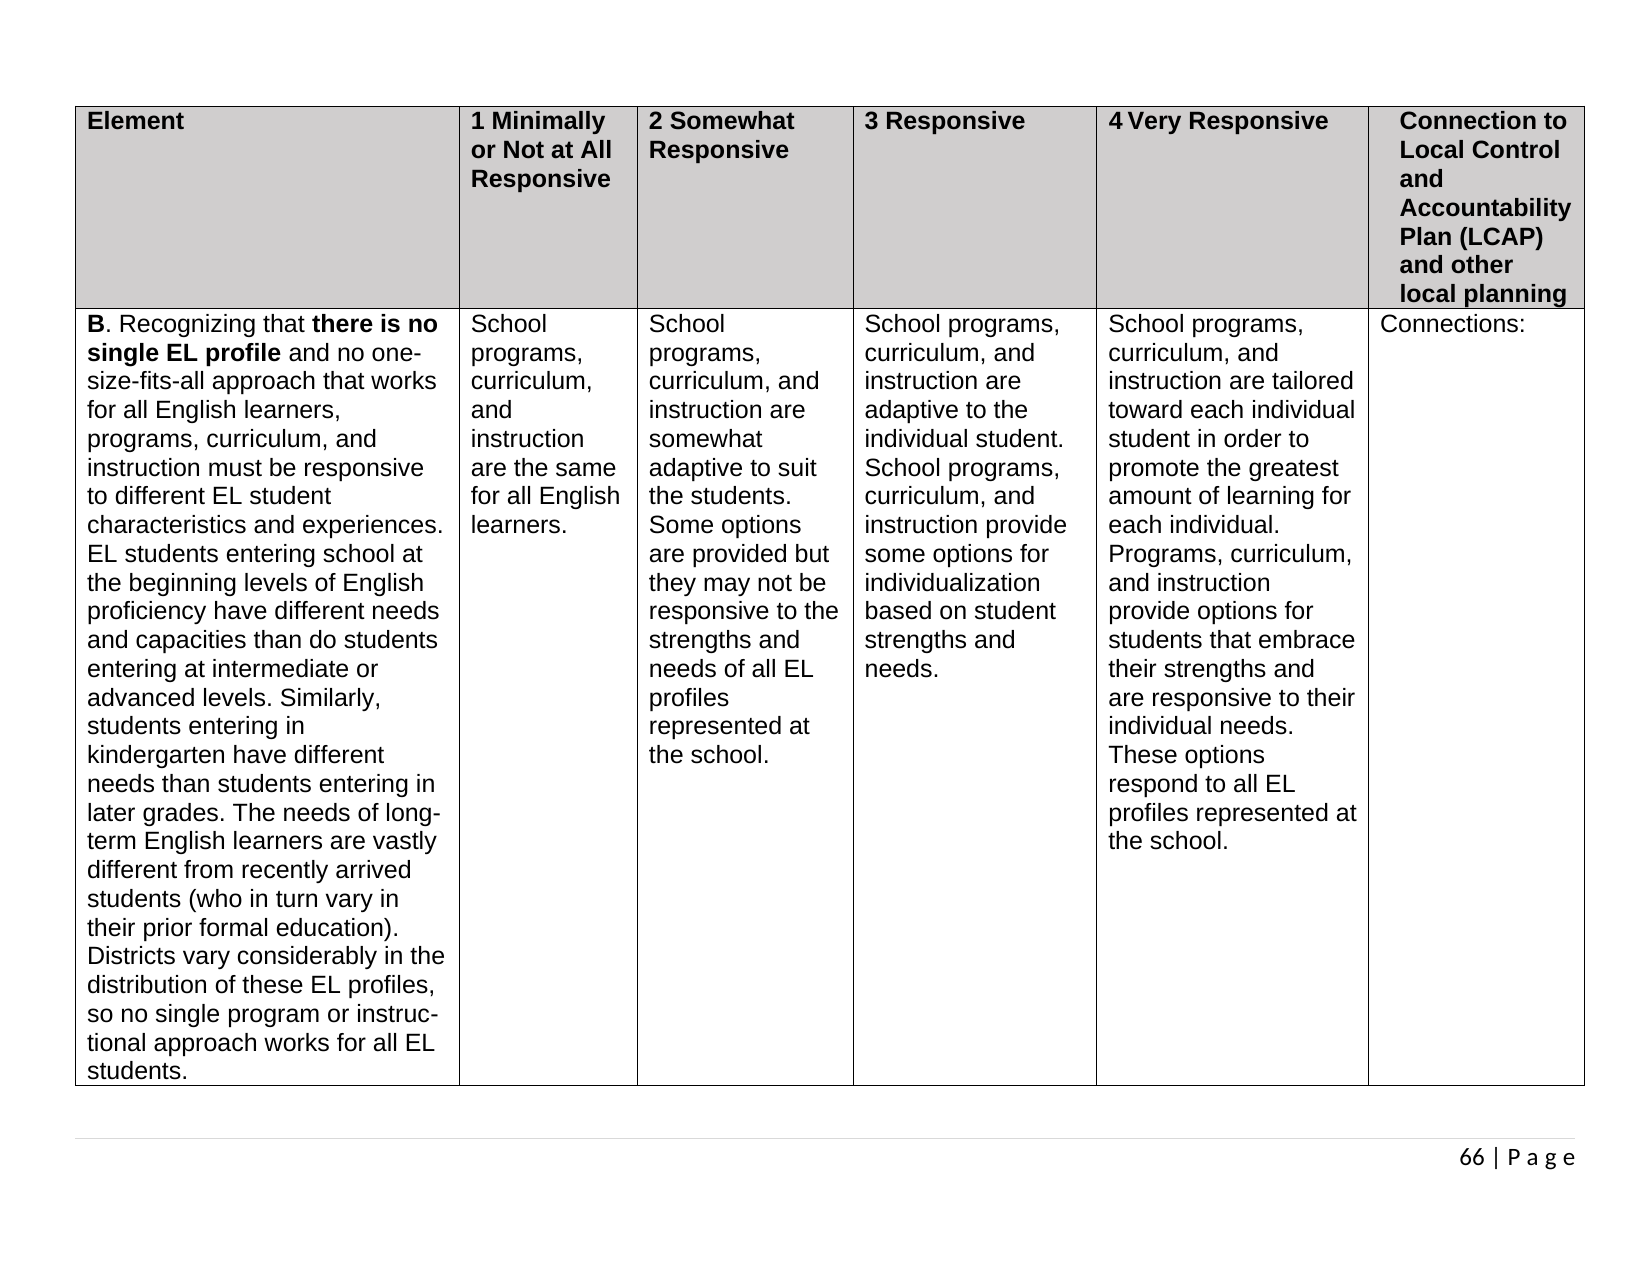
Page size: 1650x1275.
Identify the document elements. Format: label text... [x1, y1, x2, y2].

table_header Element [76, 107, 459, 308]
table_header Connection to Local Control and Accountability Plan (LCAP) and other local planning [1369, 107, 1584, 308]
table_cell School programs, curriculum, and instruction are somewhat adaptive to suit the students. Some options are provided but they may not be responsive to the strengths and needs of all EL profiles represented at the school. [638, 309, 853, 1085]
table_cell School programs, curriculum, and instruction are tailored toward each individual student in order to promote the greatest amount of learning for each individual. Programs, curriculum, and instruction provide options for students that embrace their strengths and are responsive to their individual needs. These options respond to all EL profiles represented at the school. [1097, 309, 1368, 1085]
table_header 1 Minimally or Not at All Responsive [460, 107, 637, 308]
table_cell School programs, curriculum, and instruction are adaptive to the individual student. School programs, curriculum, and instruction provide some options for individualization based on student strengths and needs. [854, 309, 1096, 1085]
table_cell B. Recognizing that there is no single EL profile and no one-size-fits-all approach that works for all English learners, programs, curriculum, and instruction must be responsive to different EL student characteristics and experiences. EL students entering school at the beginning levels of English proficiency have different needs and capacities than do students entering at intermediate or advanced levels. Similarly, students entering in kindergarten have different needs than students entering in later grades. The needs of long-term English learners are vastly different from recently arrived students (who in turn vary in their prior formal education). Districts vary considerably in the distribution of these EL profiles, so no single program or instructional approach works for all EL students. [76, 309, 459, 1085]
table_header 2 Somewhat Responsive [638, 107, 853, 308]
table_cell Connections: [1369, 309, 1584, 1085]
table_cell School programs, curriculum, and instruction are the same for all English learners. [460, 309, 637, 1085]
table_header 3 Responsive [854, 107, 1096, 308]
table_header Very Responsive [1097, 107, 1368, 308]
